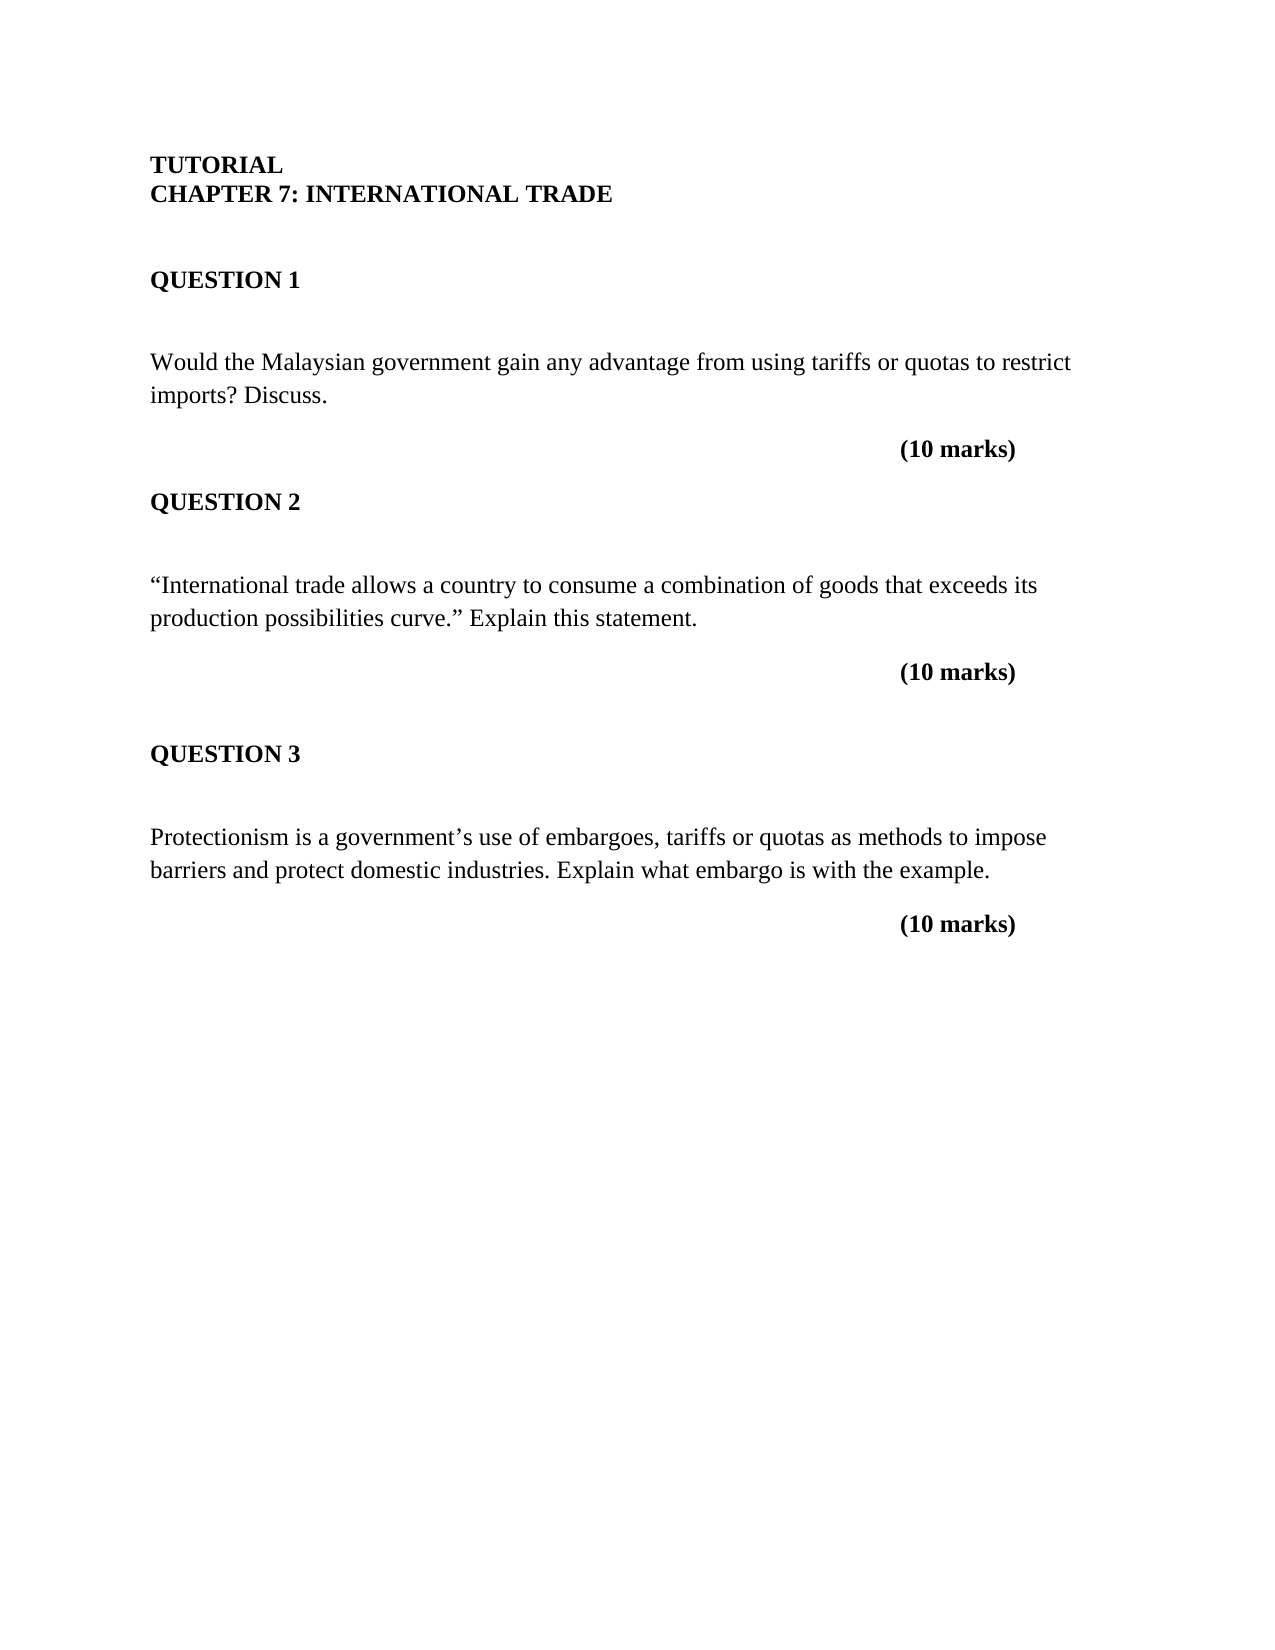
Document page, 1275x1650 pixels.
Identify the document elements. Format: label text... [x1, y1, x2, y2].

text QUESTION 2 [150, 487, 1125, 516]
text TUTORIAL [150, 150, 1125, 179]
text “International trade allows a country to consume a combination of goods that exceeds its production possibilities curve.” Explain this statement. [150, 570, 1125, 632]
text Protectionism is a government’s use of embargoes, tariffs or quotas as methods to impose barriers and protect domestic industries. Explain what embargo is with the example. [150, 822, 1125, 884]
text QUESTION 1 [150, 265, 1125, 294]
text (10 marks) [150, 657, 1125, 686]
text CHAPTER 7: INTERNATIONAL TRADE [150, 179, 1125, 207]
text (10 marks) [150, 909, 1125, 938]
text (10 marks) [150, 434, 1125, 462]
text Would the Malaysian government gain any advantage from using tariffs or quotas to restrict imports? Discuss. [150, 347, 1125, 408]
text QUESTION 3 [150, 739, 1125, 768]
